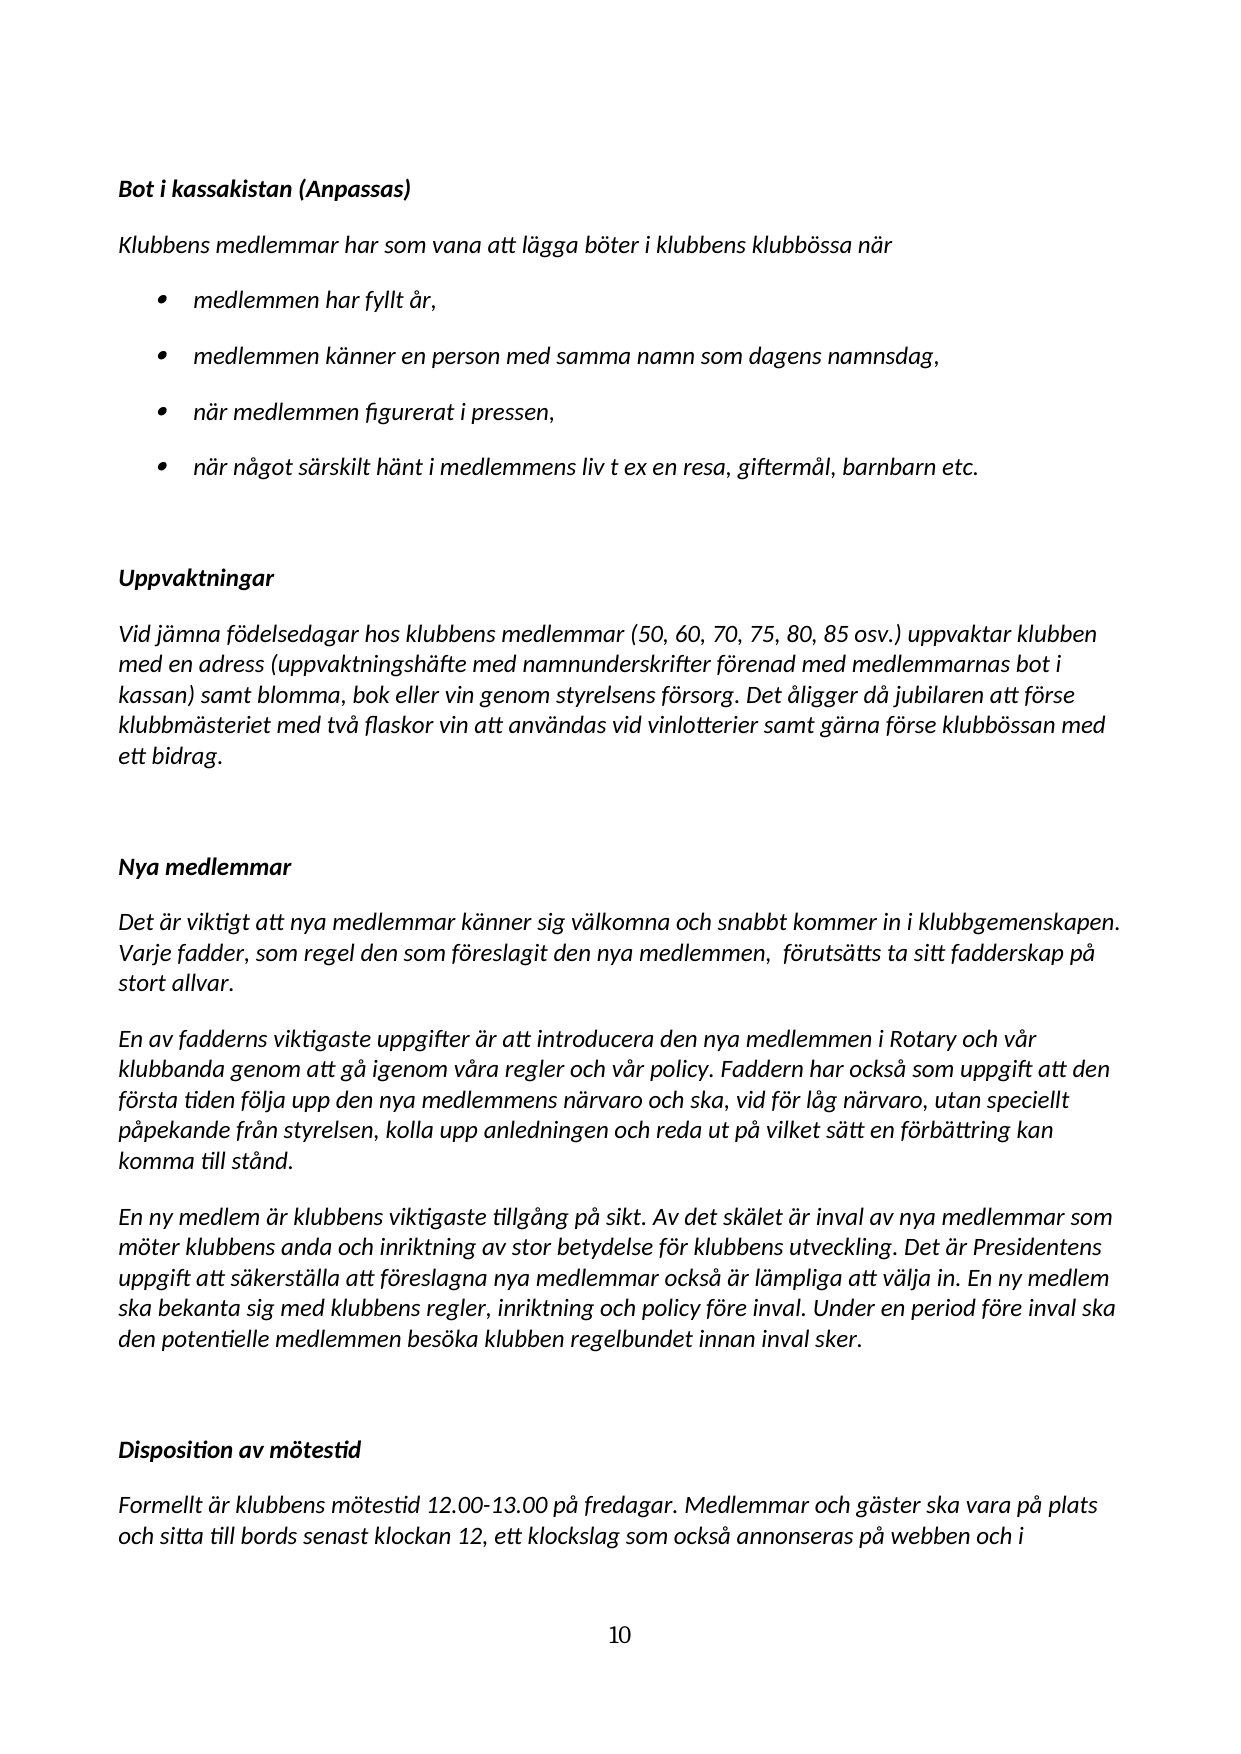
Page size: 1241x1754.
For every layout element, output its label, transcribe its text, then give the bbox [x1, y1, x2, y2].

text Klubbens medlemmar har som vana att lägga böter i klubbens klubbössa när [118, 229, 1122, 260]
text Disposition av mötestid [118, 1434, 1122, 1464]
list när medlemmen figurerat i pressen, [156, 396, 1122, 426]
text Vid jämna födelsedagar hos klubbens medlemmar (50, 60, 70, 75, 80, 85 osv.) uppvaktar klubben med en adress (uppvaktningshäfte med namnunderskrifter förenad med medlemmarnas bot i kassan) samt blomma, bok eller vin genom styrelsens försorg. Det åligger då jubilaren att förse klubbmästeriet med två flaskor vin att användas vid vinlotterier samt gärna förse klubbössan med ett bidrag. [118, 618, 1122, 770]
text En av fadderns viktigaste uppgifter är att introducera den nya medlemmen i Rotary och vår klubbanda genom att gå igenom våra regler och vår policy. Faddern har också som uppgift att den första tiden följa upp den nya medlemmens närvaro och ska, vid för låg närvaro, utan speciellt påpekande från styrelsen, kolla upp anledningen och reda ut på vilket sätt en förbättring kan komma till stånd. [118, 1023, 1122, 1176]
list medlemmen har fyllt år, [156, 285, 1122, 315]
text Uppvaktningar [118, 562, 1122, 593]
text Nya medlemmar [118, 851, 1122, 881]
list när något särskilt hänt i medlemmens liv t ex en resa, giftermål, barnbarn etc. [156, 451, 1122, 482]
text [118, 1489, 1122, 1550]
text En ny medlem är klubbens viktigaste tillgång på sikt. Av det skälet är inval av nya medlemmar som möter klubbens anda och inriktning av stor betydelse för klubbens utveckling. Det är Presidentens uppgift att säkerställa att föreslagna nya medlemmar också är lämpliga att välja in. En ny medlem ska bekanta sig med klubbens regler, inriktning och policy före inval. Under en period före inval ska den potentielle medlemmen besöka klubben regelbundet innan inval sker. [118, 1201, 1122, 1353]
text Bot i kassakistan (Anpassas) [118, 174, 1122, 204]
text Det är viktigt att nya medlemmar känner sig välkomna och snabbt kommer in i klubbgemenskapen. Varje fadder, som regel den som föreslagit den nya medlemmen, förutsätts ta sitt fadderskap på stort allvar. [118, 906, 1122, 998]
list medlemmen känner en person med samma namn som dagens namnsdag, [156, 340, 1122, 371]
